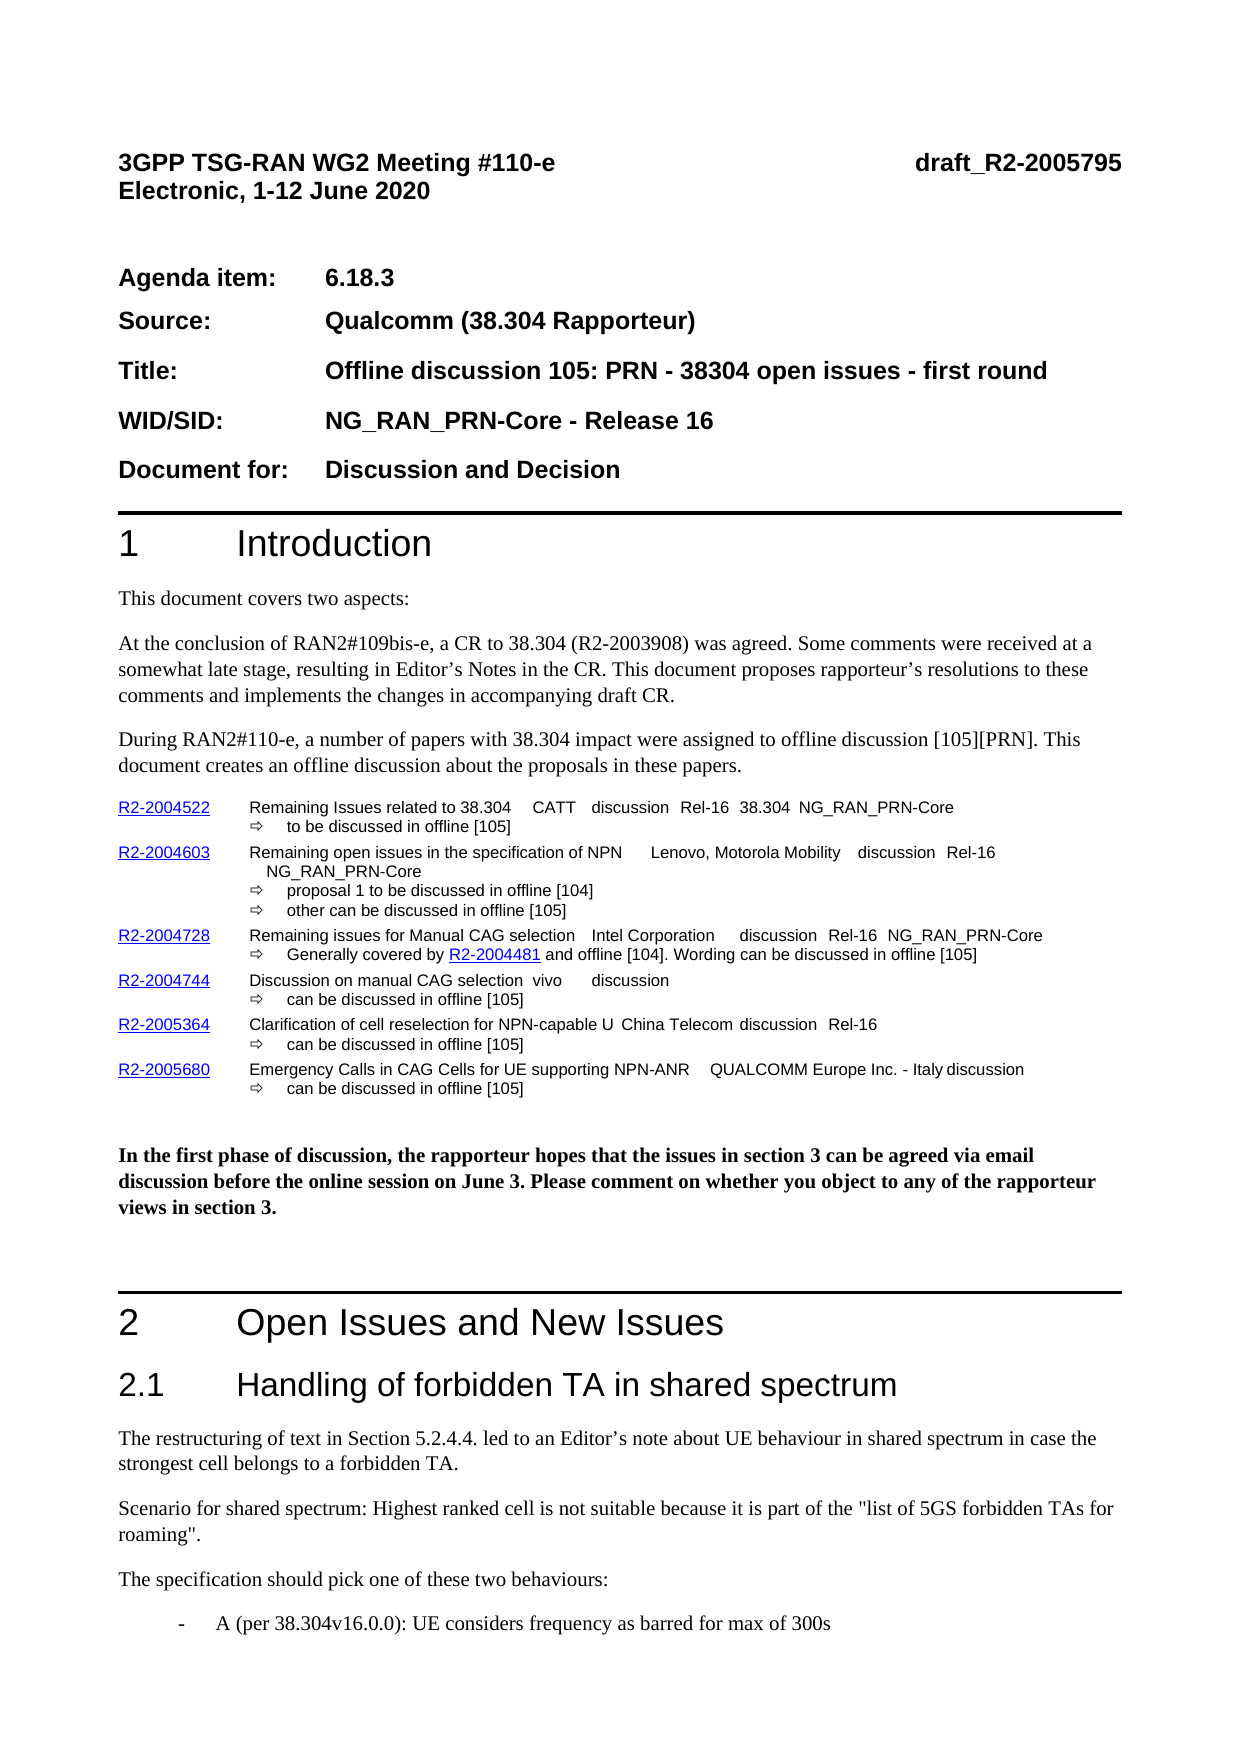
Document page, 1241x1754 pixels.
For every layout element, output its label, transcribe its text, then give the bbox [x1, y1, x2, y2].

text Scenario for shared spectrum: Highest ranked cell is not suitable because it is part of the "list of 5GS forbidden TAs for roaming". [118, 1496, 1122, 1546]
title R2-2005364 Clarification of cell reselection for NPN-capable U China Telecom discussion Rel-16 [118, 1015, 1122, 1034]
subtitle 2.1 Handling of forbidden TA in shared spectrum [118, 1365, 1122, 1404]
list can be discussed in offline [105] [249, 1034, 1122, 1054]
list proposal 1 to be discussed in offline [104] [249, 881, 1122, 900]
list can be discussed in offline [105] [249, 990, 1122, 1009]
subtitle 2 Open Issues and New Issues [118, 1294, 1122, 1343]
text The restructuring of text in Section 5.2.4.4. led to an Editor’s note about UE behaviour in shared spectrum in case the strongest cell belongs to a forbidden TA. [118, 1425, 1122, 1475]
list A (per 38.304v16.0.0): UE considers frequency as barred for max of 300s [178, 1611, 1122, 1635]
text 3GPP TSG-RAN WG2 Meeting #110-e draft_R2-2005795 [118, 147, 1122, 176]
title R2-2004728 Remaining issues for Manual CAG selection Intel Corporation discussion Rel-16 NG_RAN_PRN-Core [118, 926, 1122, 945]
text The specification should pick one of these two behaviours: [118, 1567, 1122, 1591]
list Generally covered by R2-2004481 and offline [104]. Wording can be discussed in offline [105] [249, 945, 1122, 964]
title R2-2004603 Remaining open issues in the specification of NPN Lenovo, Motorola Mobility discussion Rel-16 NG_RAN_PRN-Core [118, 843, 1122, 881]
text This document covers two aspects: [118, 586, 1122, 610]
text Agenda item: 6.18.3 [118, 262, 1122, 291]
list other can be discussed in offline [105] [249, 900, 1122, 919]
text During RAN2#110-e, a number of papers with 38.304 impact were assigned to offline discussion [105][PRN]. This document creates an offline discussion about the proposals in these papers. [118, 727, 1122, 777]
text Document for: Discussion and Decision [118, 455, 1122, 484]
title R2-2004744 Discussion on manual CAG selection vivo discussion [118, 971, 1122, 990]
subtitle 1 Introduction [118, 515, 1122, 564]
text Title: Offline discussion 105: PRN - 38304 open issues - first round [118, 356, 1122, 384]
title R2-2005680 Emergency Calls in CAG Cells for UE supporting NPN-ANR QUALCOMM Europe Inc. - Italy discussion [118, 1060, 1122, 1079]
list can be discussed in offline [105] [249, 1079, 1122, 1098]
text At the conclusion of RAN2#109bis-e, a CR to 38.304 (R2-2003908) was agreed. Some comments were received at a somewhat late stage, resulting in Editor’s Notes in the CR. This document proposes rapporteur’s resolutions to these comments and implements the changes in accompanying draft CR. [118, 631, 1122, 707]
text Source: Qualcomm (38.304 Rapporteur) [118, 306, 1122, 335]
text Electronic, 1-12 June 2020 [118, 176, 1122, 205]
text WID/SID: NG_RAN_PRN-Core - Release 16 [118, 406, 1122, 434]
list to be discussed in offline [105] [249, 817, 1122, 836]
text In the first phase of discussion, the rapporteur hopes that the issues in section 3 can be agreed via email discussion before the online session on June 3. Please comment on whether you object to any of the rapporteur views in section 3. [118, 1143, 1122, 1219]
title R2-2004522 Remaining Issues related to 38.304 CATT discussion Rel-16 38.304 NG_RAN_PRN-Core [118, 798, 1122, 817]
